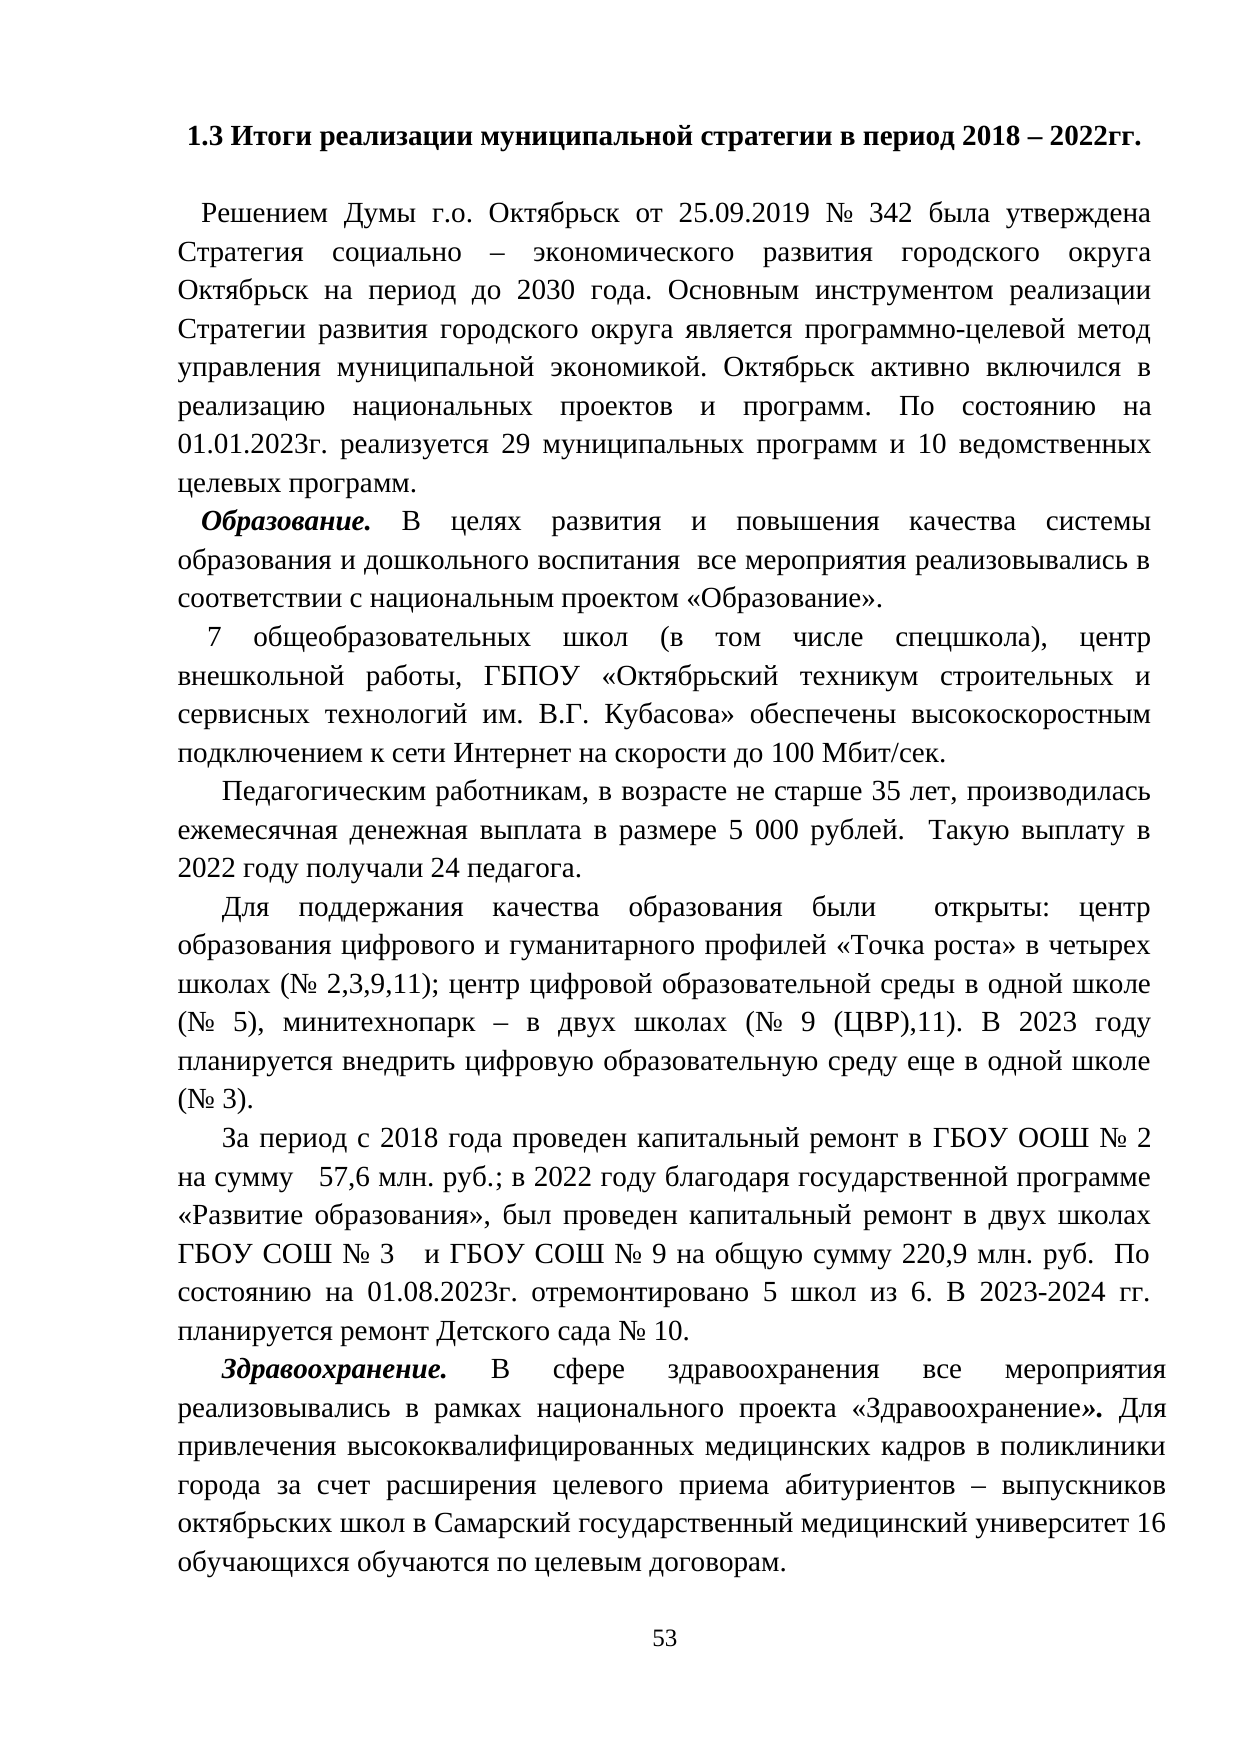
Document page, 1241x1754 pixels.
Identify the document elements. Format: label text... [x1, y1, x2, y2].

text Педагогическим работникам, в возрасте не старше 35 лет, производилась ежемесячная денежная выплата в размере 5 000 рублей. Такую выплату в 2022 году получали 24 педагога. [177, 773, 1152, 884]
text За период с 2018 года проведен капитальный ремонт в ГБОУ ООШ № 2 на сумму 57,6 млн. руб.; в 2022 году благодаря государственной программе «Развитие образования», был проведен капитальный ремонт в двух школах ГБОУ СОШ № 3 и ГБОУ СОШ № 9 на общую сумму 220,9 млн. руб. По состоянию на 01.08.2023г. отремонтировано 5 школ из 6. В 2023-2024 гг. планируется ремонт Детского сада № 10. [177, 1120, 1152, 1346]
text Образование. В целях развития и повышения качества системы образования и дошкольного воспитания все мероприятия реализовывались в соответствии с национальным проектом «Образование». [177, 503, 1152, 614]
text 7 общеобразовательных школ (в том числе спецшкола), центр внешкольной работы, ГБПОУ «Октябрьский техникум строительных и сервисных технологий им. В.Г. Кубасова» обеспечены высокоскоростным подключением к сети Интернет на скорости до 100 Мбит/сек. [177, 619, 1152, 768]
text Для поддержания качества образования были открыты: центр образования цифрового и гуманитарного профилей «Точка роста» в четырех школах (№ 2,3,9,11); центр цифровой образовательной среды в одной школе (№ 5), минитехнопарк – в двух школах (№ 9 (ЦВР),11). В 2023 году планируется внедрить цифровую образовательную среду еще в одной школе (№ 3). [177, 889, 1152, 1115]
text Решением Думы г.о. Октябрьск от 25.09.2019 № 342 была утверждена Стратегия социально – экономического развития городского округа Октябрьск на период до 2030 года. Основным инструментом реализации Стратегии развития городского округа является программно-целевой метод управления муниципальной экономикой. Октябрьск активно включился в реализацию национальных проектов и программ. По состоянию на 01.01.2023г. реализуется 29 муниципальных программ и 10 ведомственных целевых программ. [177, 195, 1152, 498]
text Здравоохранение. В сфере здравоохранения все мероприятия реализовывались в рамках национального проекта «Здравоохранение». Для привлечения высококвалифицированных медицинских кадров в поликлиники города за счет расширения целевого приема абитуриентов – выпускников октябрьских школ в Самарский государственный медицинский университет 16 обучающихся обучаются по целевым договорам. [177, 1351, 1167, 1578]
text 1.3 Итоги реализации муниципальной стратегии в период 2018 – 2022гг. [177, 118, 1152, 152]
